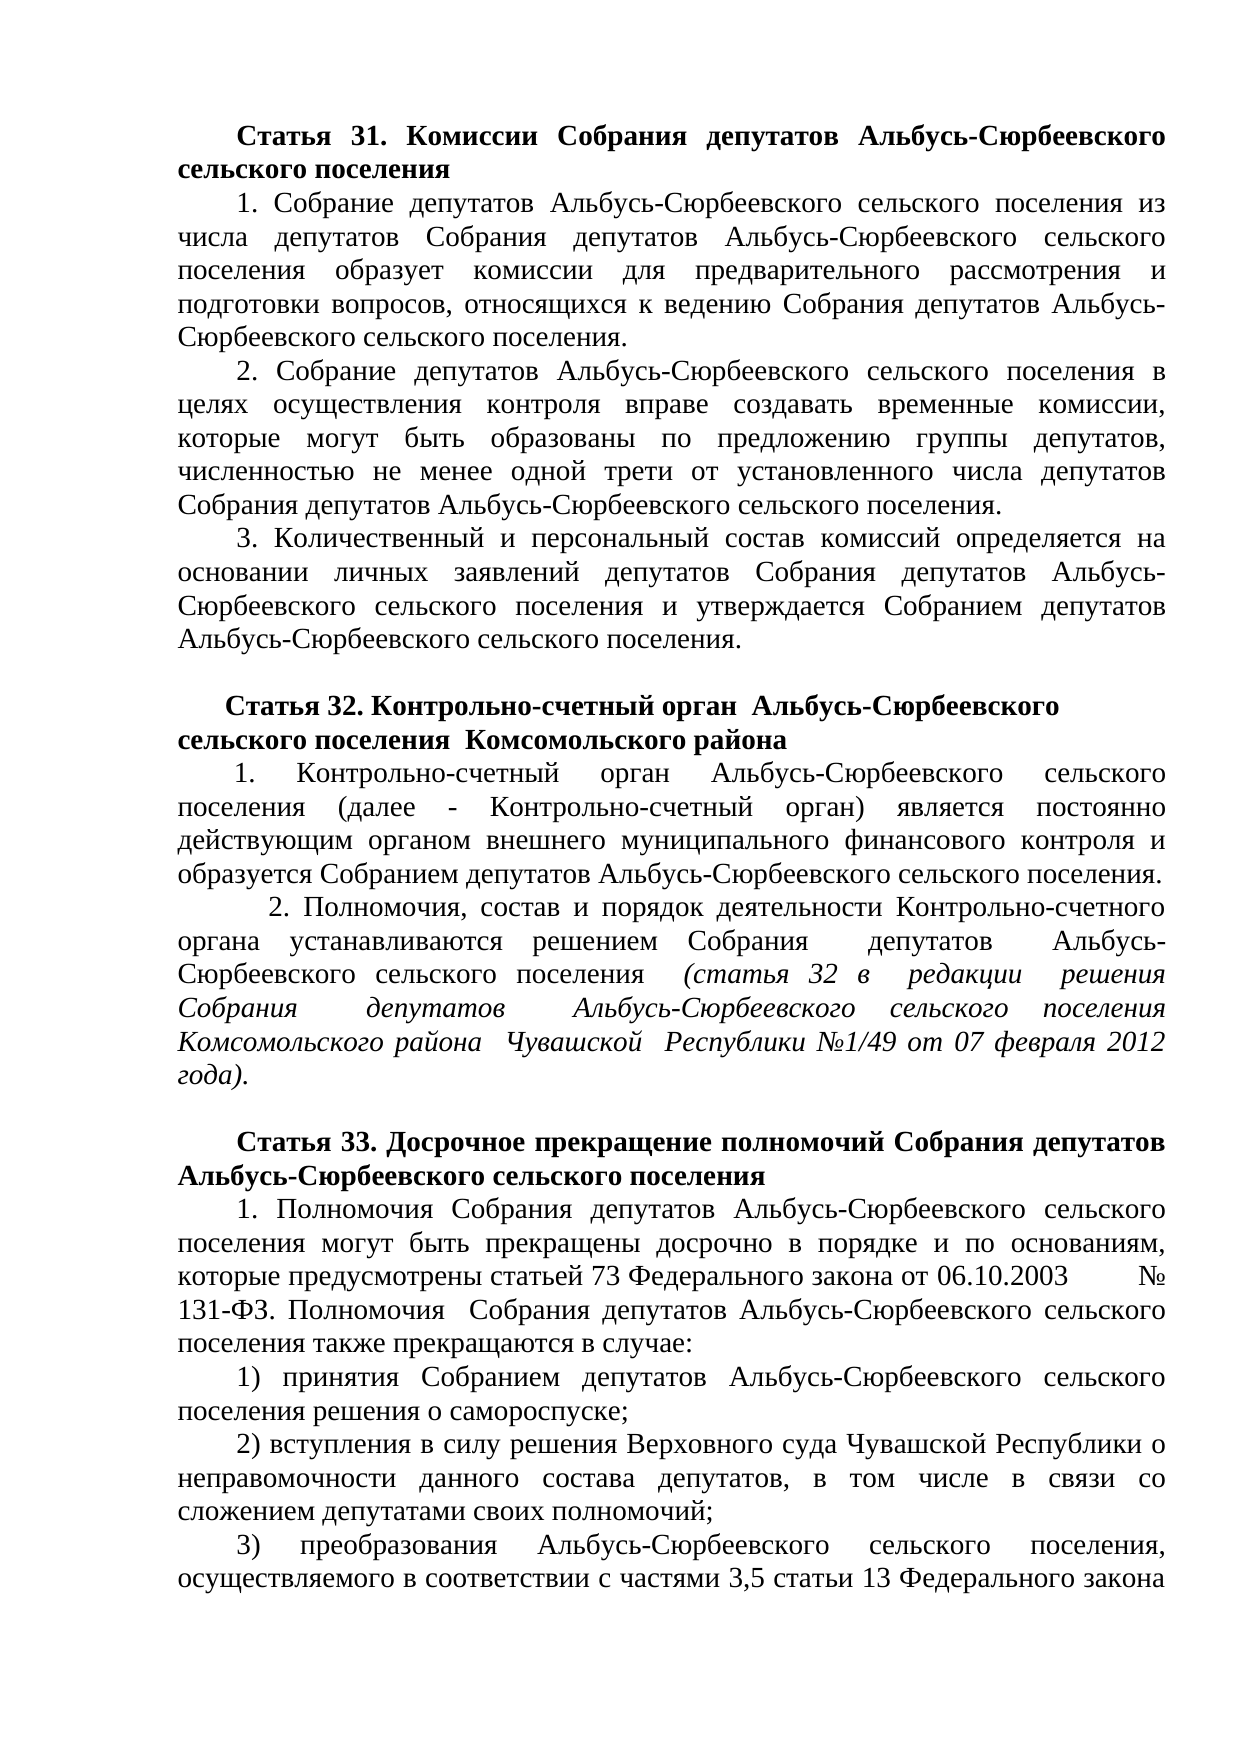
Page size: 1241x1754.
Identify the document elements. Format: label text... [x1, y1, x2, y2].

text Статья 32. Контрольно-счетный орган Альбусь-Сюрбеевского сельского поселения Комсомольского района [177, 688, 1167, 755]
text Статья 31. Комиссии Собрания депутатов Альбусь-Сюрбеевского сельского поселения [177, 118, 1167, 185]
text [177, 1527, 1167, 1594]
text 2) вступления в силу решения Верховного суда Чувашской Республики о неправомочности данного состава депутатов, в том числе в связи со сложением депутатами своих полномочий; [177, 1426, 1167, 1527]
text Статья 33. Досрочное прекращение полномочий Собрания депутатов Альбусь-Сюрбеевского сельского поселения [177, 1124, 1167, 1191]
text 1. Контрольно-счетный орган Альбусь-Сюрбеевского сельского поселения (далее - Контрольно-счетный орган) является постоянно действующим органом внешнего муниципального финансового контроля и образуется Собранием депутатов Альбусь-Сюрбеевского сельского поселения. [177, 755, 1167, 889]
text 1. Собрание депутатов Альбусь-Сюрбеевского сельского поселения из числа депутатов Собрания депутатов Альбусь-Сюрбеевского сельского поселения образует комиссии для предварительного рассмотрения и подготовки вопросов, относящихся к ведению Собрания депутатов Альбусь-Сюрбеевского сельского поселения. [177, 185, 1167, 353]
text 1. Полномочия Собрания депутатов Альбусь-Сюрбеевского сельского поселения могут быть прекращены досрочно в порядке и по основаниям, которые предусмотрены статьей 73 Федерального закона от 06.10.2003 № 131-ФЗ. Полномочия Собрания депутатов Альбусь-Сюрбеевского сельского поселения также прекращаются в случае: [177, 1191, 1167, 1359]
text 2. Полномочия, состав и порядок деятельности Контрольно-счетного органа устанавливаются решением Собрания депутатов Альбусь-Сюрбеевского сельского поселения (статья 32 в редакции решения Собрания депутатов Альбусь-Сюрбеевского сельского поселения Комсомольского района Чувашской Республики №1/49 от 07 февраля 2012 года). [177, 889, 1167, 1091]
text 2. Собрание депутатов Альбусь-Сюрбеевского сельского поселения в целях осуществления контроля вправе создавать временные комиссии, которые могут быть образованы по предложению группы депутатов, численностью не менее одной трети от установленного числа депутатов Собрания депутатов Альбусь-Сюрбеевского сельского поселения. [177, 353, 1167, 521]
text 1) принятия Собранием депутатов Альбусь-Сюрбеевского сельского поселения решения о самороспуске; [177, 1359, 1167, 1426]
text 3. Количественный и персональный состав комиссий определяется на основании личных заявлений депутатов Собрания депутатов Альбусь-Сюрбеевского сельского поселения и утверждается Собранием депутатов Альбусь-Сюрбеевского сельского поселения. [177, 521, 1167, 655]
